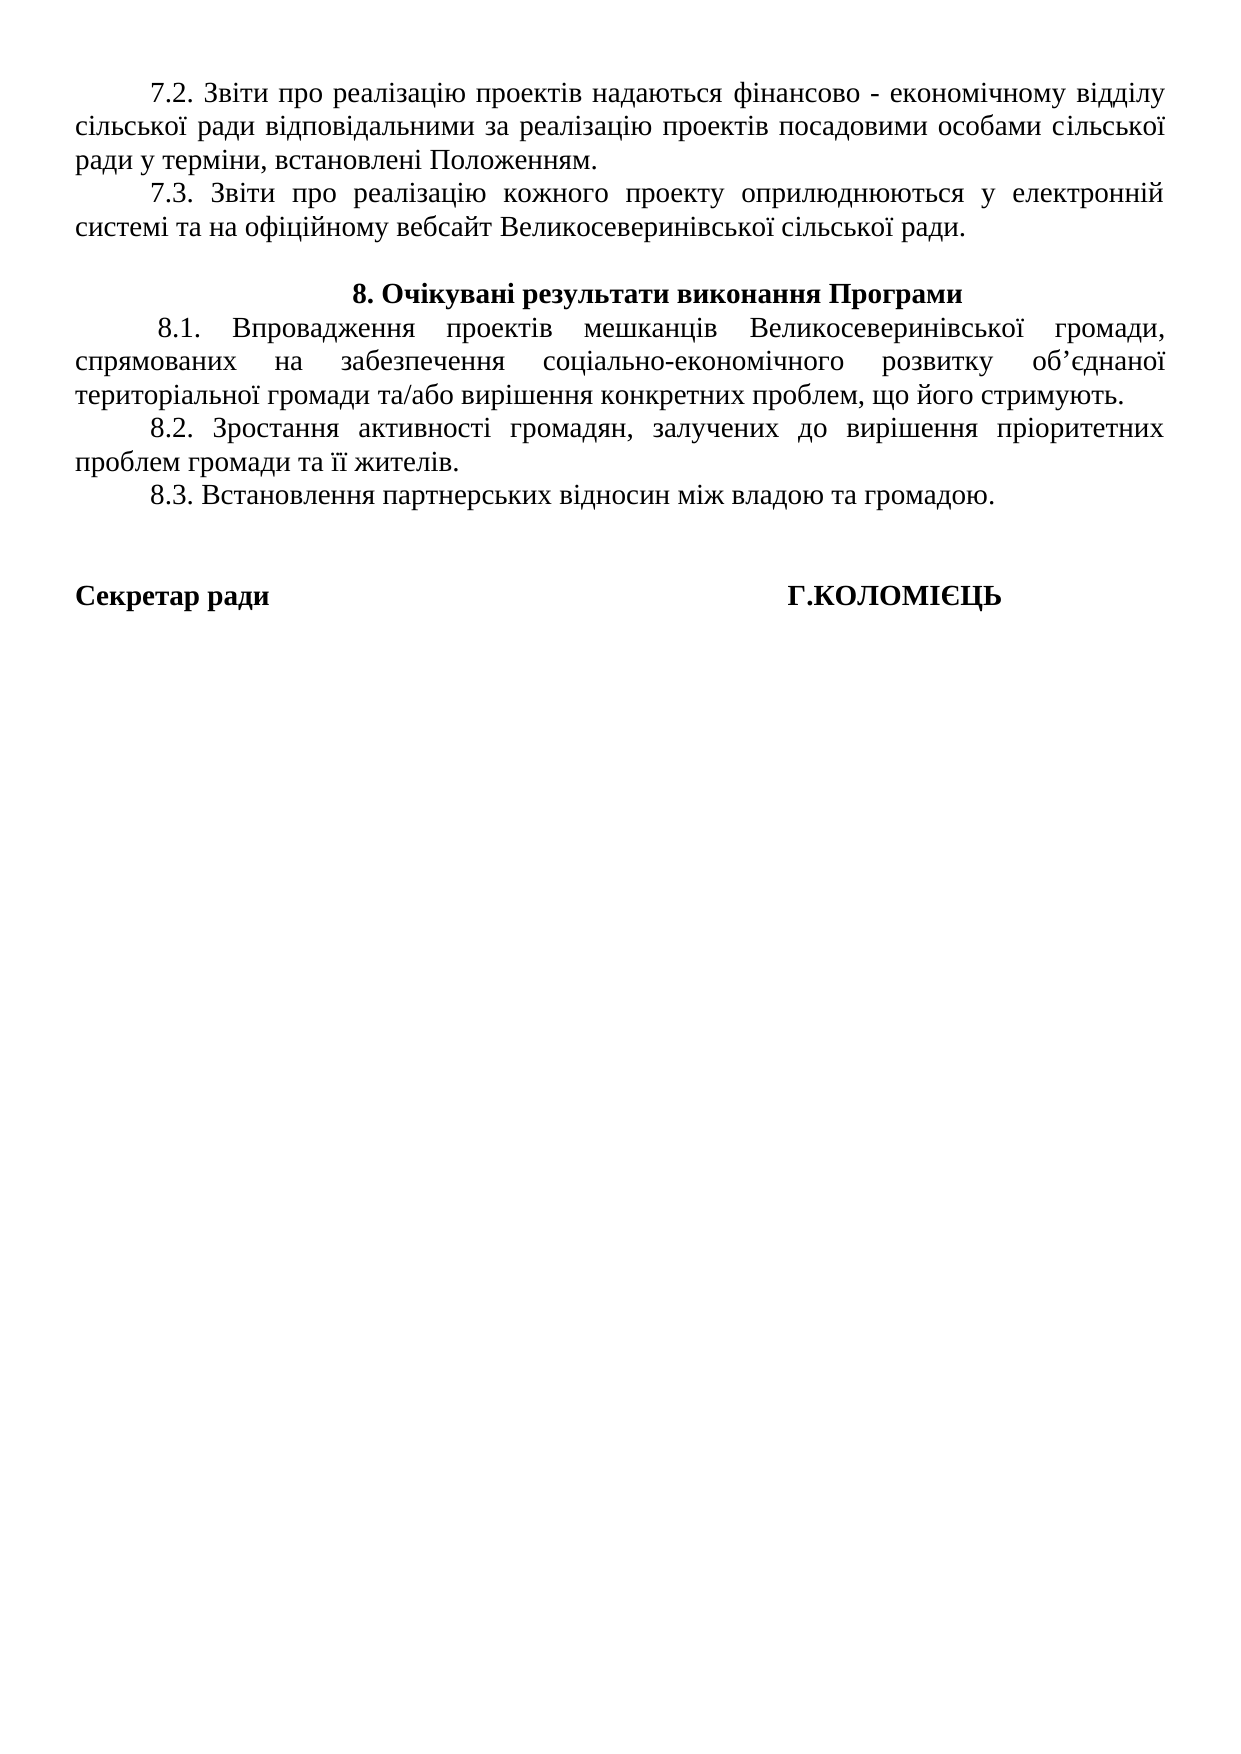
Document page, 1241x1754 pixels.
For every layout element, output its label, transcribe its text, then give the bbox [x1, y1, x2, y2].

text 7.2. Звіти про реалізацію проектів надаються фінансово - економічному відділу сільської ради відповідальними за реалізацію проектів посадовими особами сільської ради у терміни, встановлені Положенням. [75, 75, 1165, 176]
text 8.2. Зростання активності громадян, залучених до вирішення пріоритетних проблем громади та її жителів. [75, 410, 1165, 477]
text Секретар ради Г.КОЛОМІЄЦЬ [75, 578, 1165, 612]
text 8. Очікувані результати виконання Програми [75, 276, 1165, 310]
text 7.3. Звіти про реалізацію кожного проекту оприлюднюються у електронній системі та на офіційному вебсайт Великосеверинівської сільської ради. [75, 176, 1165, 243]
text 8.3. Встановлення партнерських відносин між владою та громадою. [75, 477, 1165, 511]
text 8.1. Впровадження проектів мешканців Великосеверинівської громади, спрямованих на забезпечення соціально-економічного розвитку об’єднаної територіальної громади та/або вирішення конкретних проблем, що його стримують. [75, 310, 1165, 410]
